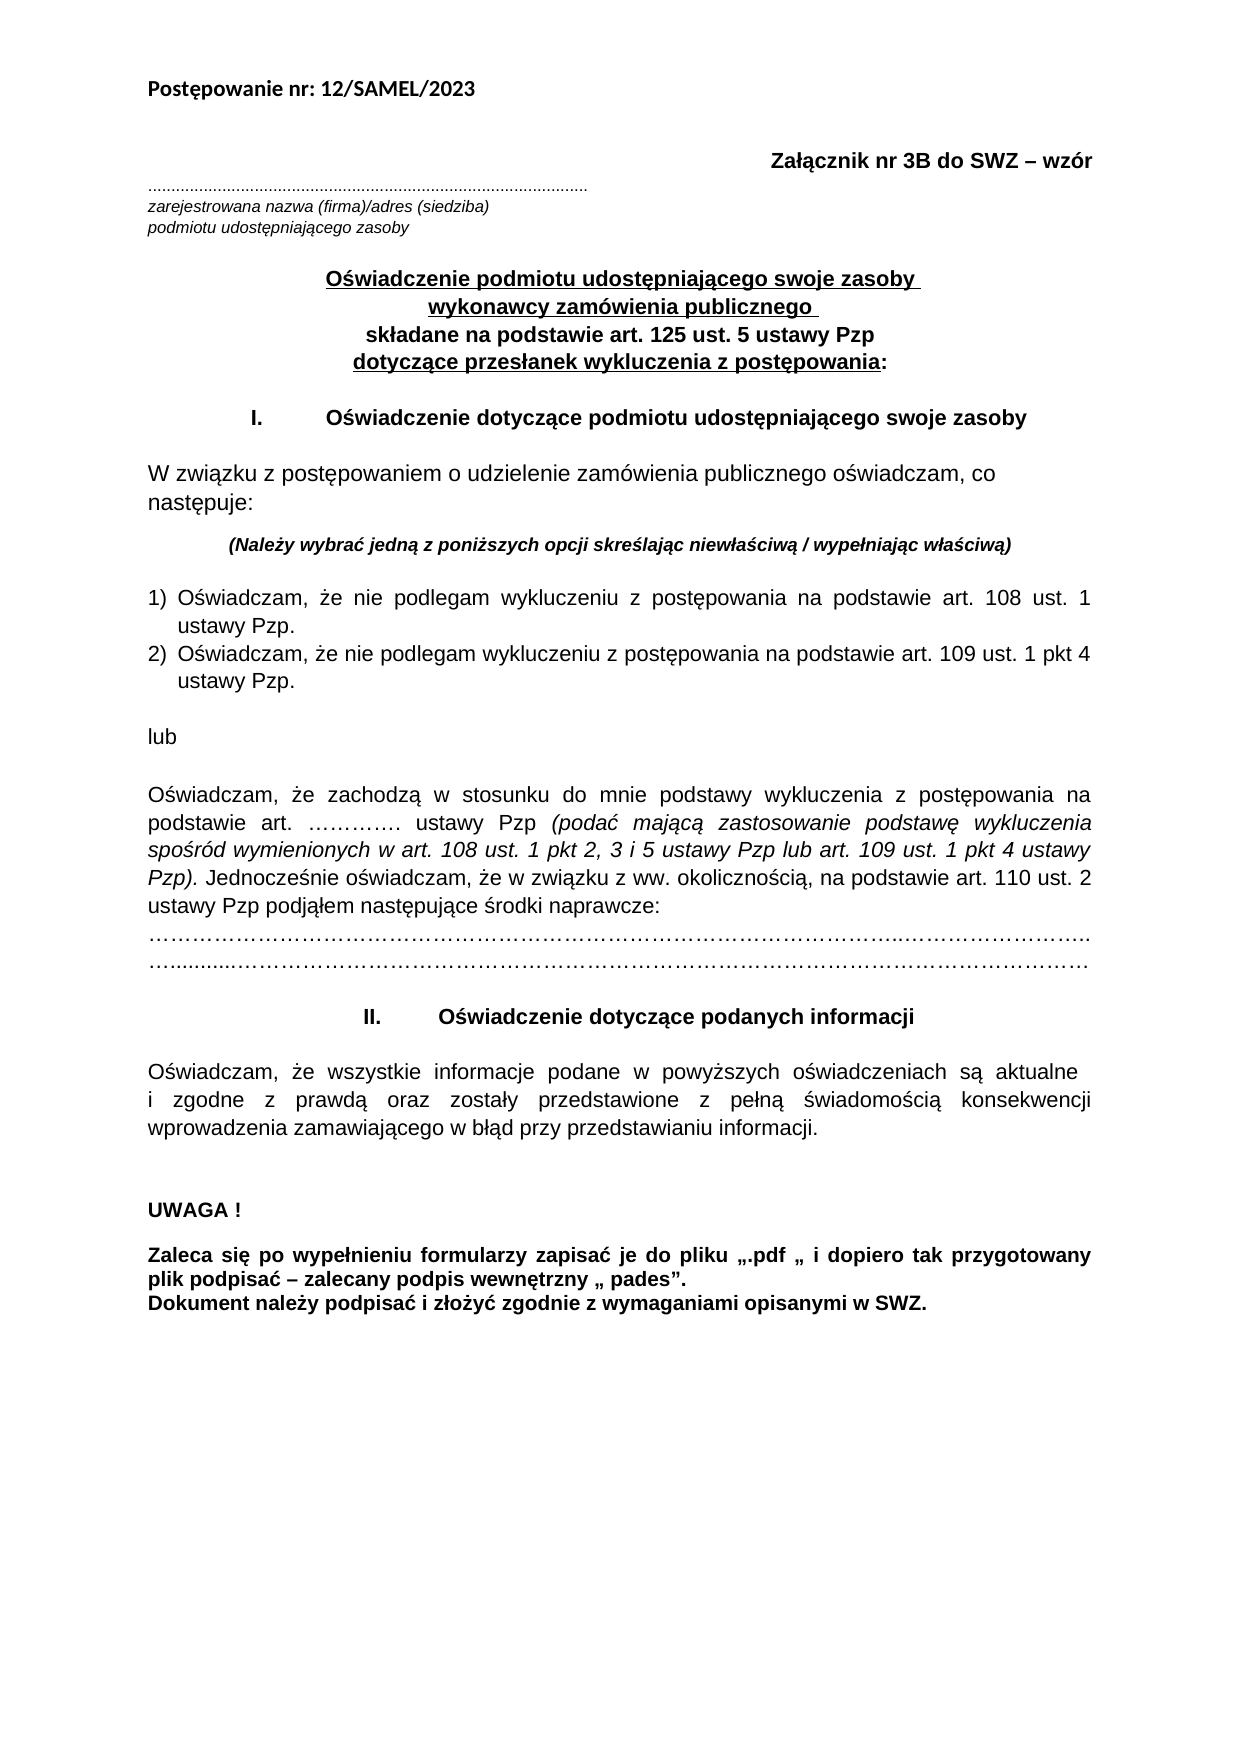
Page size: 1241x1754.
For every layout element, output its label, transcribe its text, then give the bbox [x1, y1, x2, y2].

text Oświadczam, że zachodzą w stosunku do mnie podstawy wykluczenia z postępowania na podstawie art. …………. ustawy Pzp (podać mającą zastosowanie podstawę wykluczenia spośród wymienionych w art. 108 ust. 1 pkt 2, 3 i 5 ustawy Pzp lub art. 109 ust. 1 pkt 4 ustawy Pzp). Jednocześnie oświadczam, że w związku z ww. okolicznością, na podstawie art. 110 ust. 2 ustawy Pzp podjąłem następujące środki naprawcze: [148, 782, 1093, 918]
text …………………………………………………………………………………………..…………………….. [148, 921, 1093, 946]
text podmiotu udostępniającego zasoby [148, 217, 1093, 237]
text UWAGA ! [148, 1198, 1093, 1222]
text Dokument należy podpisać i złożyć zgodnie z wymaganiami opisanymi w SWZ. [148, 1291, 1093, 1315]
text dotyczące przesłanek wykluczenia z postępowania: [148, 349, 1093, 374]
text (Należy wybrać jedną z poniższych opcji skreślając niewłaściwą / wypełniając właściwą) [148, 534, 1093, 555]
text W związku z postępowaniem o udzielenie zamówienia publicznego oświadczam, co następuje: [148, 460, 1093, 515]
text ............................................................................................... [148, 175, 1093, 194]
text Oświadczenie podmiotu udostępniającego swoje zasoby [148, 266, 1093, 291]
list Oświadczenie dotyczące podmiotu udostępniającego swoje zasoby [185, 405, 1093, 430]
list Oświadczam, że nie podlegam wykluczeniu z postępowania na podstawie art. 108 ust. 1 ustawy Pzp. [148, 585, 1093, 638]
text wykonawcy zamówienia publicznego [148, 294, 1093, 319]
text lub [148, 723, 1093, 749]
text Zaleca się po wypełnieniu formularzy zapisać je do pliku „.pdf „ i dopiero tak przygotowany plik podpisać – zalecany podpis wewnętrzny „ pades”. [148, 1243, 1093, 1291]
text Oświadczam, że wszystkie informacje podane w powyższych oświadczeniach są aktualne i zgodne z prawdą oraz zostały przedstawione z pełną świadomością konsekwencji wprowadzenia zamawiającego w błąd przy przedstawianiu informacji. [148, 1059, 1093, 1140]
text składane na podstawie art. 125 ust. 5 ustawy Pzp [148, 322, 1093, 347]
list Oświadczenie dotyczące podanych informacji [185, 1004, 1093, 1029]
list Oświadczam, że nie podlegam wykluczeniu z postępowania na podstawie art. 109 ust. 1 pkt 4 ustawy Pzp. [148, 640, 1093, 693]
text zarejestrowana nazwa (firma)/adres (siedziba) [148, 196, 1093, 216]
text Załącznik nr 3B do SWZ – wzór [148, 148, 1093, 173]
text …...........……………………………………………………………………………………………………… [148, 948, 1093, 973]
